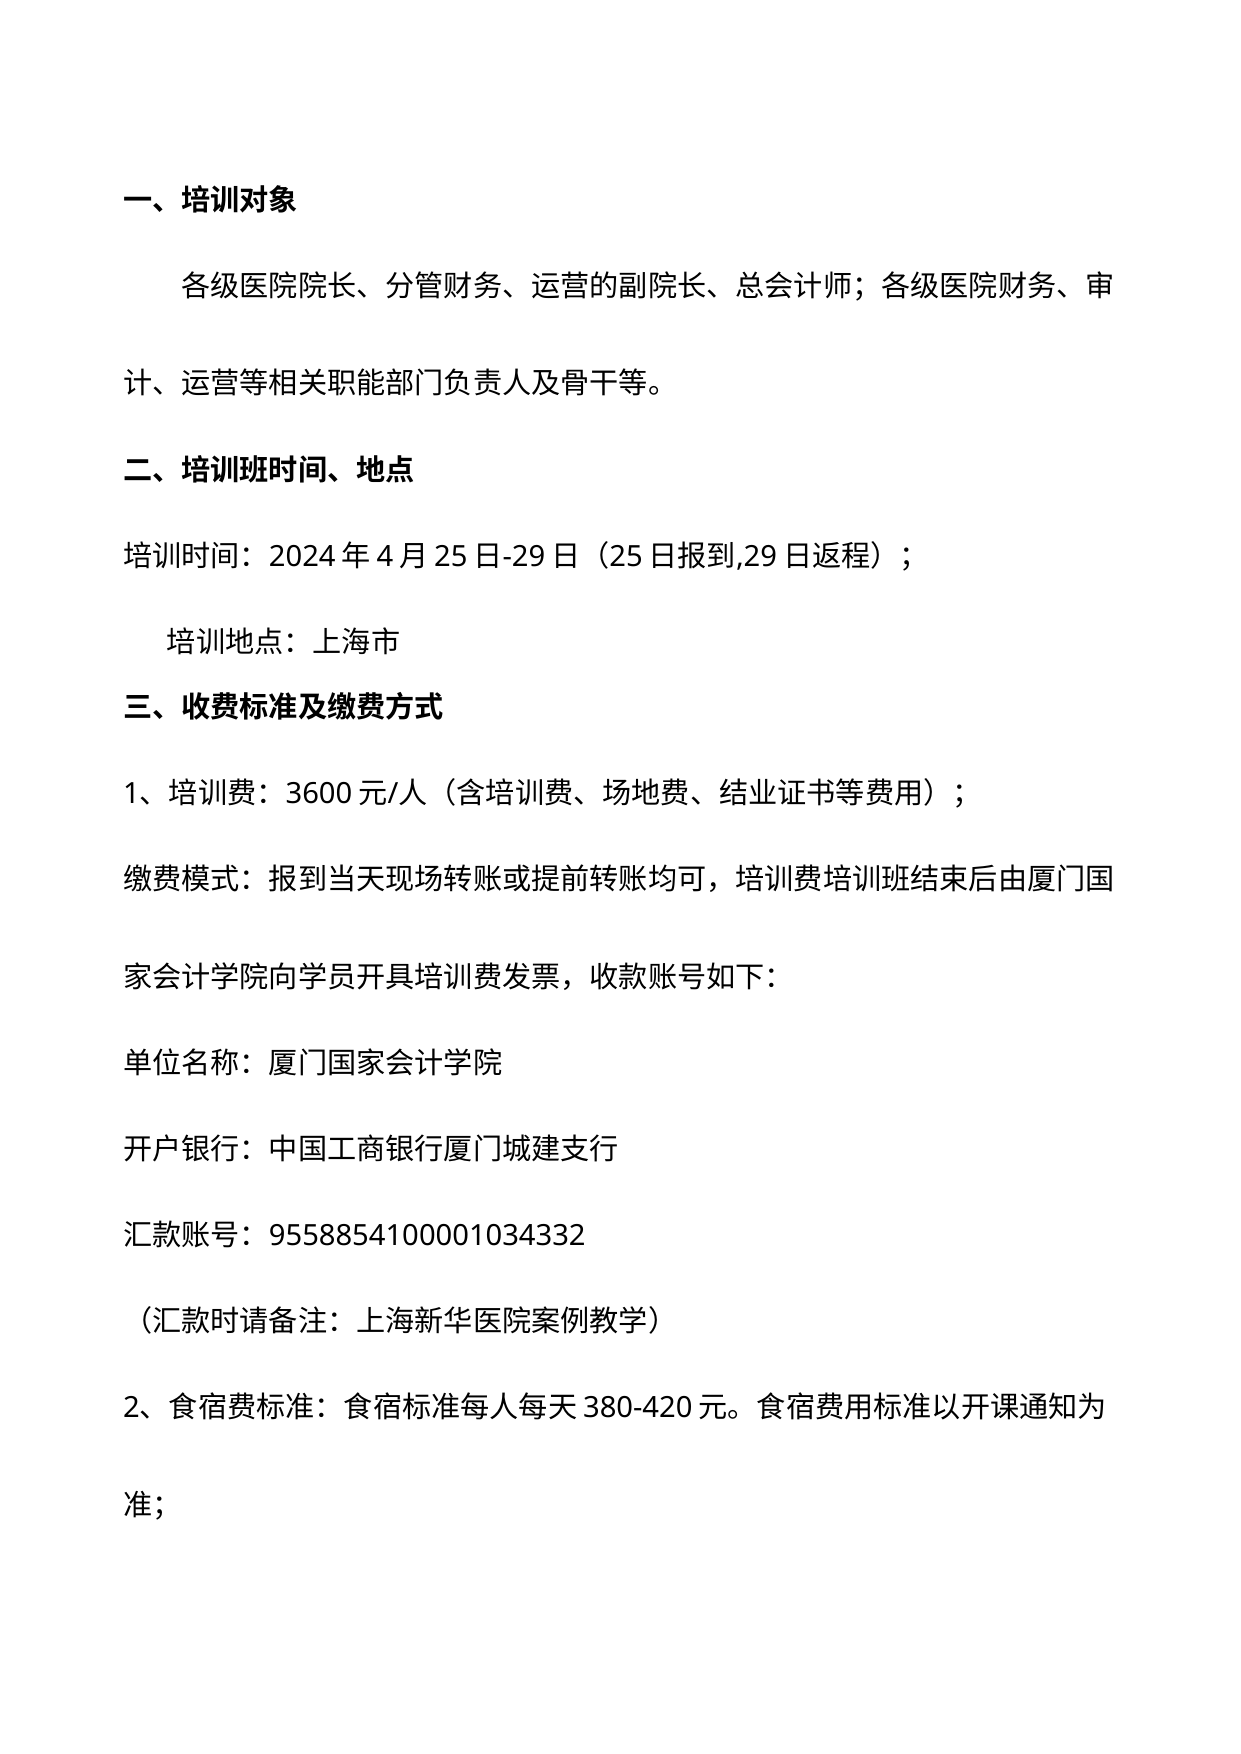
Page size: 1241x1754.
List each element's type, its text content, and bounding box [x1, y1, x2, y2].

text 各级医院院长、分管财务、运营的副院长、总会计师；各级医院财务、审计、运营等相关职能部门负责人及骨干等。 [123, 251, 1129, 414]
text 缴费模式：报到当天现场转账或提前转账均可，培训费培训班结束后由厦门国家会计学院向学员开具培训费发票，收款账号如下： [123, 844, 1129, 1007]
text 1、培训费：3600元/人（含培训费、场地费、结业证书等费用）； [123, 758, 1129, 823]
text 培训地点：上海市 [123, 607, 1129, 672]
text 开户银行：中国工商银行厦门城建支行 [123, 1114, 1129, 1179]
text 2、食宿费标准：食宿标准每人每天380-420元。食宿费用标准以开课通知为准； [123, 1373, 1129, 1535]
text 三、收费标准及缴费方式 [123, 672, 1129, 737]
text （汇款时请备注：上海新华医院案例教学） [123, 1287, 1129, 1352]
text 单位名称：厦门国家会计学院 [123, 1028, 1129, 1093]
text 汇款账号：9558854100001034332 [123, 1200, 1129, 1265]
text 二、培训班时间、地点 [123, 435, 1129, 500]
text 一、培训对象 [123, 165, 1129, 230]
text 培训时间：2024年4月25日-29日（25日报到,29日返程）； [123, 521, 1129, 586]
